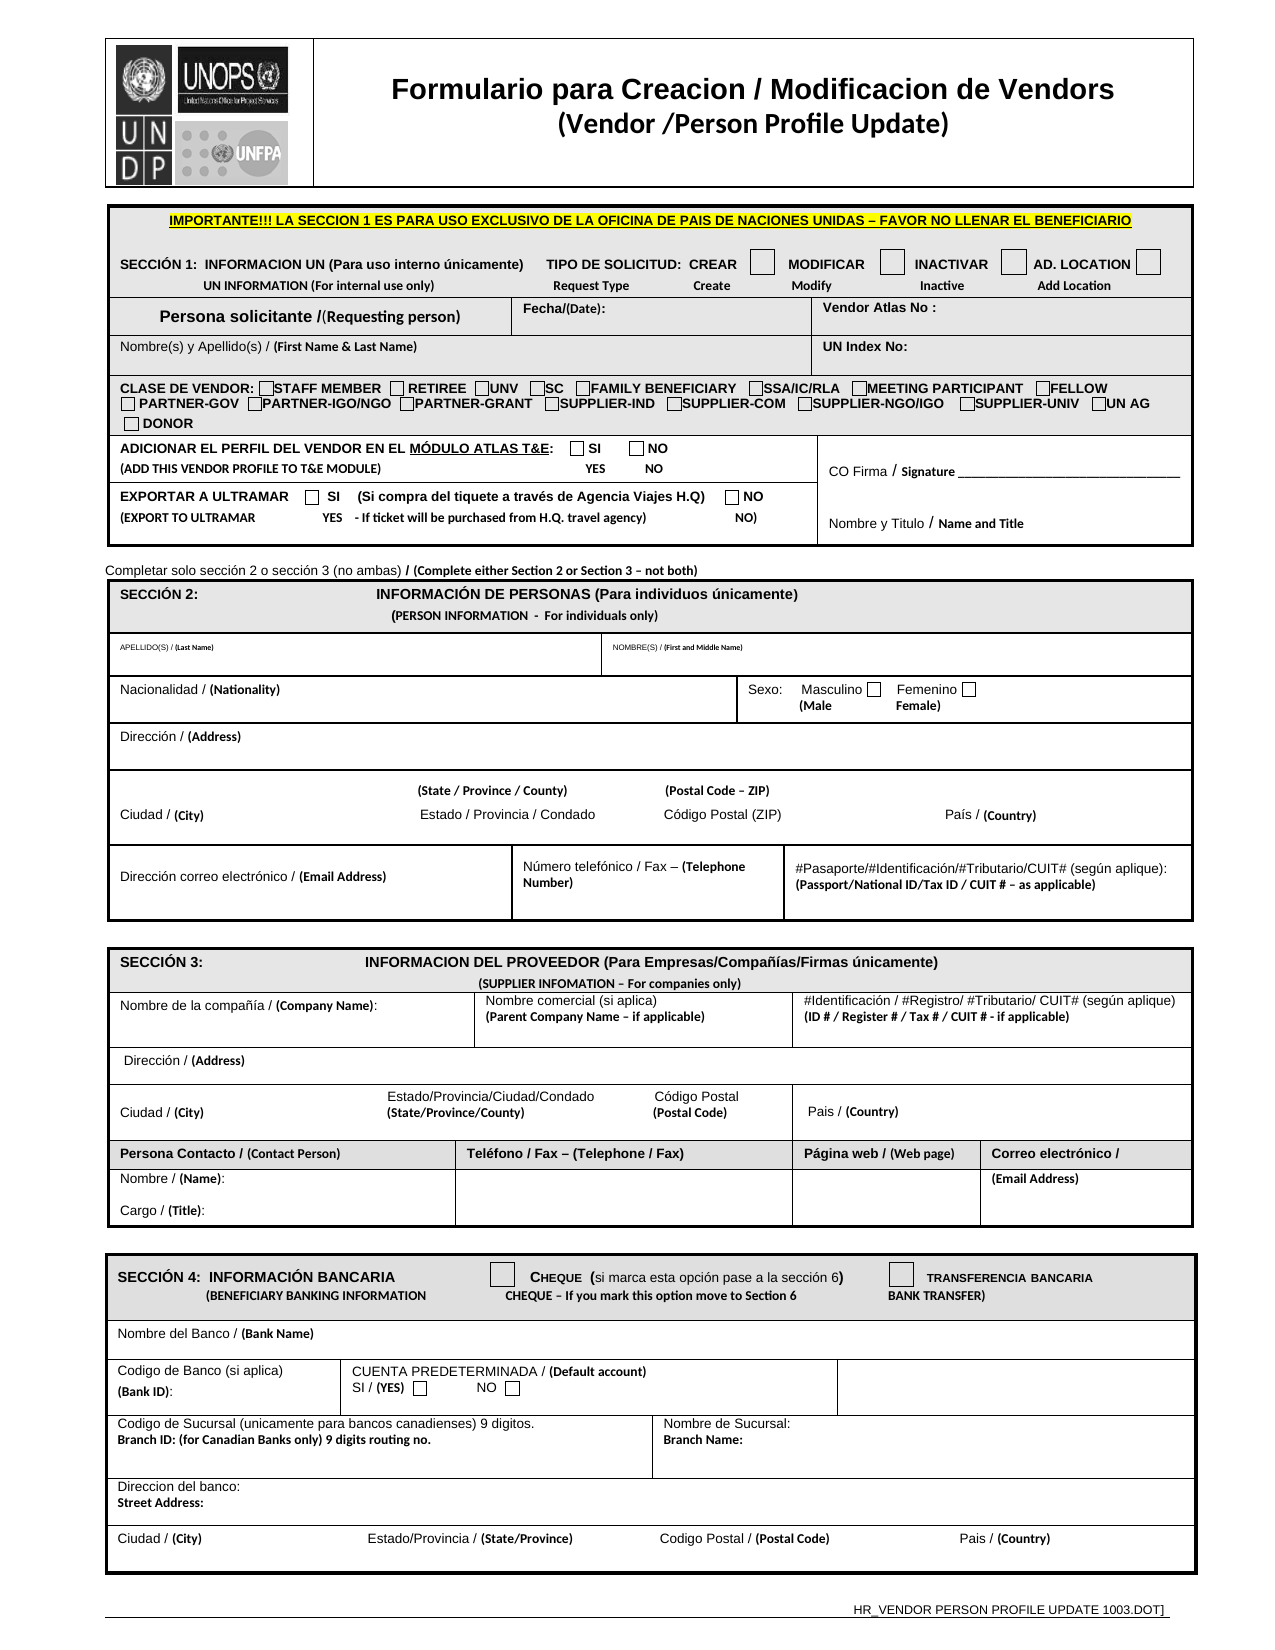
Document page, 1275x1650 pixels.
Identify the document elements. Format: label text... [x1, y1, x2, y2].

table_cell Sexo: Masculino Femenino (Male Female) [738, 677, 1191, 722]
table_cell Dirección / (Address) [110, 1048, 1191, 1084]
table_cell [456, 1170, 792, 1225]
table_cell Nombre de Sucursal: Branch Name: [653, 1416, 1194, 1478]
table_cell Estado/Provincia/Ciudad/Condado Código Postal Ciudad / (City) (State/Province/County) (Postal Code) [110, 1085, 792, 1140]
table_cell Persona solicitante /(Requesting person) [110, 298, 511, 335]
table_cell Dirección / (Address) [110, 724, 1191, 769]
table_cell Persona Contacto / (Contact Person) [110, 1141, 455, 1169]
table_header IMPORTANTE!!! LA SECCION 1 ES PARA USO EXCLUSIVO DE LA OFICINA DE PAIS DE NACIONES UNIDAS – FAVOR NO LLENAR EL BENEFICIARIO SECCIÓN 1: INFORMACION UN (Para uso interno únicamente) TIPO DE SOLICITUD: CREAR MODIFICAR INACTIVAR AD. LOCATION UN INFORMATION (For internal use only) Request Type Create Modify Inactive Add Location [110, 208, 1191, 297]
table_cell CO Firma / Signature _________________________________ Nombre y Titulo / Name and Title [818, 436, 1191, 543]
table_cell (State / Province / County) (Postal Code – ZIP) Ciudad / (City) Estado / Provincia / Condado Código Postal (ZIP) País / (Country) [110, 771, 1191, 844]
table_cell Nombre de la compañía / (Company Name): [110, 993, 474, 1047]
table_cell #Pasaporte/#Identificación/#Tributario/CUIT# (según aplique): (Passport/National ID/Tax ID / CUIT # – as applicable) [785, 846, 1191, 918]
table_cell Nombre del Banco / (Bank Name) [108, 1321, 1194, 1358]
table_cell #Identificación / #Registro/ #Tributario/ CUIT# (según aplique) (ID # / Register # / Tax # / CUIT # - if applicable) [793, 993, 1191, 1047]
table_cell Nombre(s) y Apellido(s) / (First Name & Last Name) [110, 336, 811, 375]
table_cell Número telefónico / Fax – (Telephone Number) [513, 846, 783, 918]
table_cell Nombre / (Name): Cargo / (Title): [110, 1170, 455, 1225]
table_cell UN Index No: [812, 336, 1191, 375]
text Completar solo sección 2 o sección 3 (no ambas) / (Complete either Section 2 or Section 3 – not both) [105, 562, 1170, 579]
table_cell Nombre comercial (si aplica) (Parent Company Name – if applicable) [475, 993, 792, 1047]
table_cell Codigo de Banco (si aplica) (Bank ID): [108, 1360, 340, 1415]
table_cell Pais / (Country) [793, 1085, 1191, 1140]
table_header SECCIÓN 3: INFORMACION DEL PROVEEDOR (Para Empresas/Compañías/Firmas únicamente) (SUPPLIER INFOMATION – For companies only) [110, 950, 1191, 992]
table_cell [838, 1360, 1194, 1415]
table_header SECCIÓN 2: INFORMACIÓN DE PERSONAS (Para individuos únicamente) (PERSON INFORMATION - For individuals only) [110, 582, 1191, 632]
table_cell (Email Address) [981, 1170, 1191, 1225]
table_cell eXPORTar a Ultramar SI (Si compra del tiquete a través de Agencia Viajes H.Q) no (EXPORT TO ULTRAMAR YES - If ticket will be purchased from H.Q. travel agency) NO) [110, 483, 817, 543]
table_header SECCIÓN 4: INFORMACIÓN BANCARIA Cheque (si marca esta opción pase a la sección 6) transferencia bancaria (BENEFICIARY BANKING INFORMATION CHEQUE – If you mark this option move to Section 6 BANK TRANSFER) [108, 1256, 1194, 1320]
table_cell Correo electrónico / [981, 1141, 1191, 1169]
table_cell Página web / (Web page) [793, 1141, 980, 1169]
table_cell Nacionalidad / (Nationality) [110, 677, 736, 722]
table_cell NOMBRE(S) / (First and Middle Name) [602, 634, 1191, 675]
table_cell clase de Vendor: STAFF MEMBER RETIREE UNV SC FAMILY BENEFICIARY SSA/iC/RLA MEETING PARTICIPANT FELLOW PARTNER-GOV PARTNER-IGO/NGO PARTNER-GRANT SUPPLIER-IND SUPPLIER-COM SUPPLIER-NGO/IGO SUPPLIER-UNIV UN AG DONOR [110, 376, 1191, 435]
table_cell Codigo de Sucursal (unicamente para bancos canadienses) 9 digitos. Branch ID: (for Canadian Banks only) 9 digits routing no. [108, 1416, 652, 1478]
table_cell adICIONAr EL PErFIL DEL VENDOR EN el MÓDULO ATLAS T&E: SI NO (ADD THIS VENDOR PROFILE TO T&E MODULE) YES NO [110, 436, 817, 482]
table_cell Direccion del banco: Street Address: [108, 1479, 1194, 1525]
table_cell APELLIDO(S) / (Last Name) [110, 634, 601, 675]
table_cell [793, 1170, 980, 1225]
table_cell CUENTA PREDETERMINADA / (Default account) SI / (YES) NO [341, 1360, 837, 1415]
table_cell Teléfono / Fax – (Telephone / Fax) [456, 1141, 792, 1169]
table_cell Vendor Atlas No : [812, 298, 1191, 335]
table_cell Fecha/(Date): [512, 298, 811, 335]
table_cell Dirección correo electrónico / (Email Address) [110, 846, 511, 918]
table_cell Ciudad / (City) Estado/Provincia / (State/Province) Codigo Postal / (Postal Code) Pais / (Country) [108, 1526, 1194, 1571]
